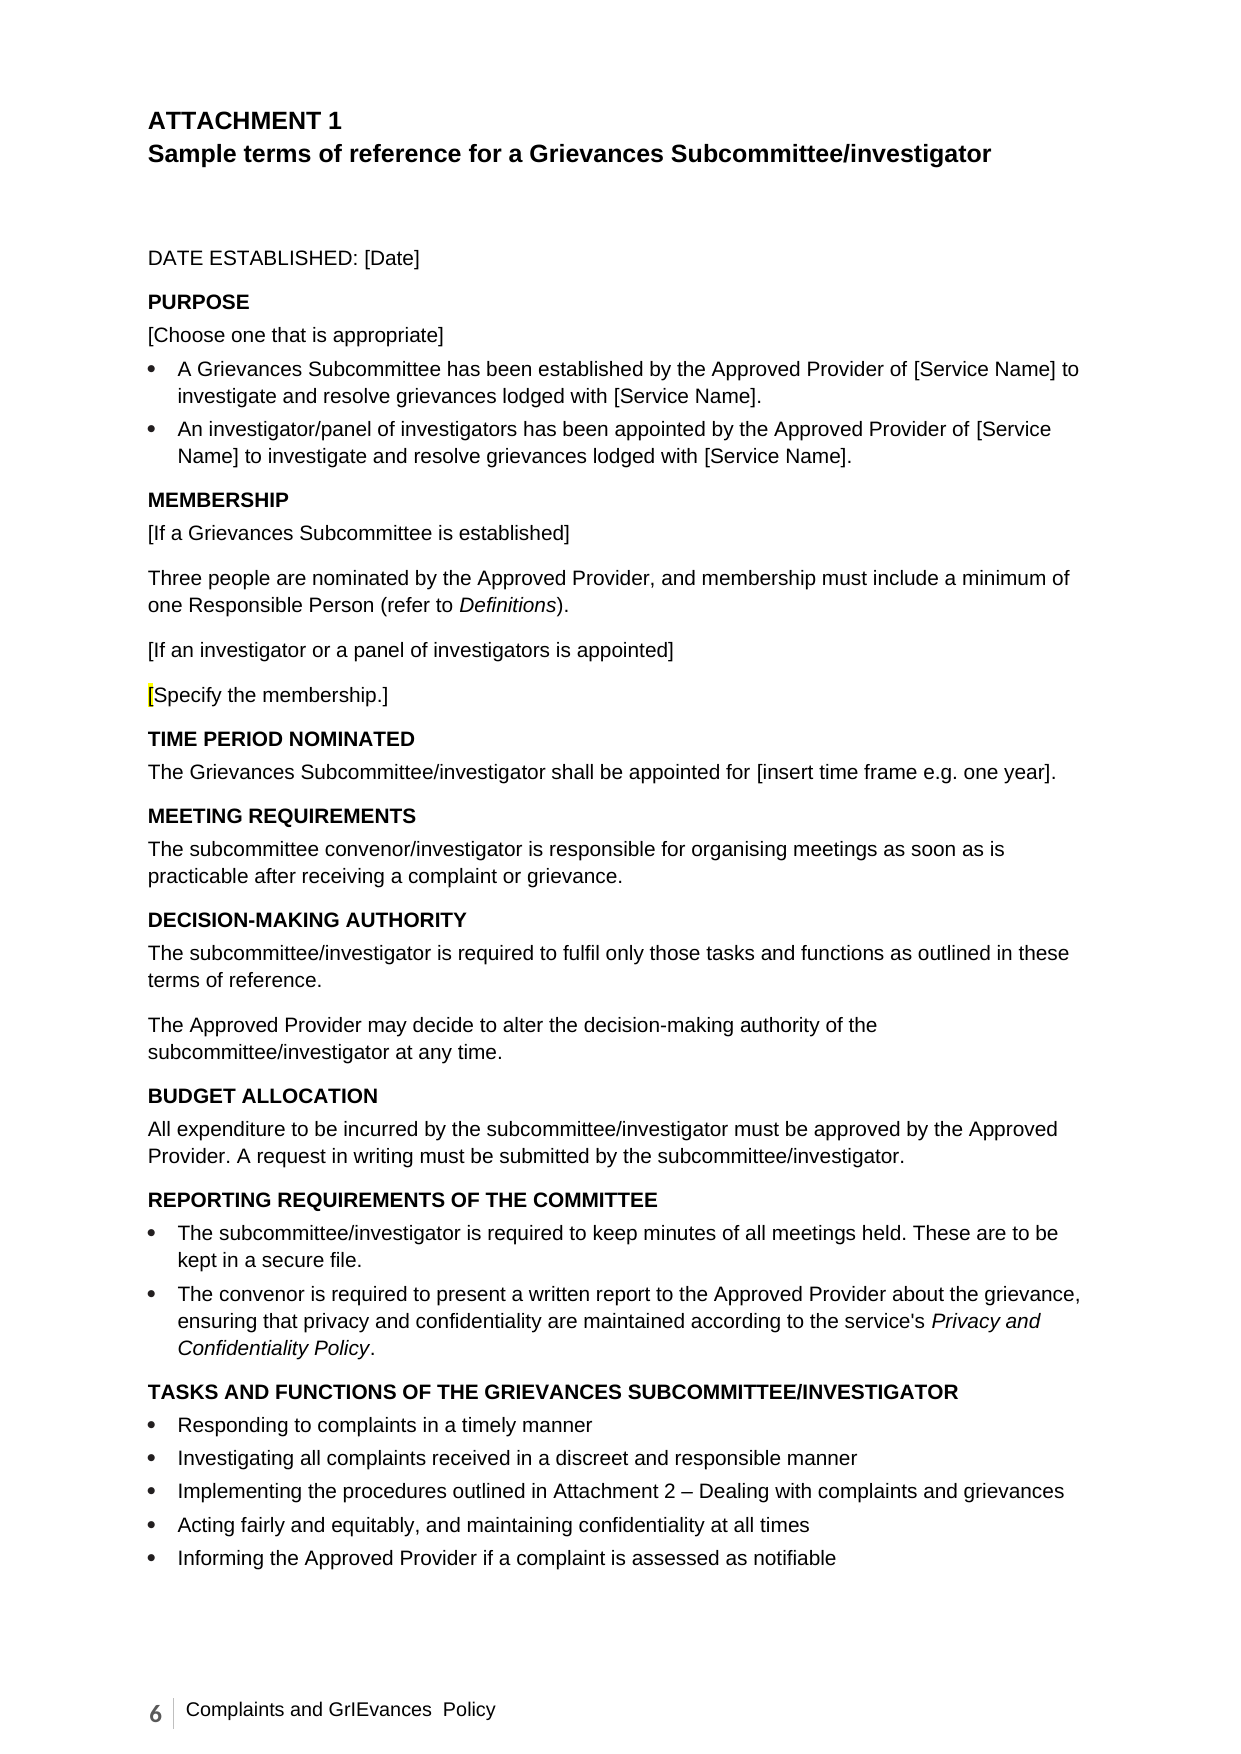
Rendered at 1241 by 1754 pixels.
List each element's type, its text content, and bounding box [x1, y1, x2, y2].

text The convenor is required to present a written report to the Approved Provider about the grievance, ensuring that privacy and confidentiality are maintained according to the service's Privacy and Confidentiality Policy. [148, 1278, 1092, 1360]
subtitle Budget allocation [148, 1083, 1092, 1108]
text The subcommittee/investigator is required to fulfil only those tasks and functions as outlined in these terms of reference. [148, 938, 1092, 992]
text Acting fairly and equitably, and maintaining confidentiality at all times [148, 1510, 1092, 1537]
subtitle Meeting requirements [148, 802, 1092, 827]
text Sample terms of reference for a Grievances Subcommittee/investigator [148, 139, 1092, 168]
subtitle Membership [148, 487, 1092, 512]
text The Grievances Subcommittee/investigator shall be appointed for . [148, 757, 1092, 784]
text Implementing the procedures outlined in Attachment 2 – Dealing with complaints and grievances [148, 1476, 1092, 1503]
text The subcommittee/investigator is required to keep minutes of all meetings held. These are to be kept in a secure file. [148, 1218, 1092, 1272]
subtitle Reporting requirements of the committee [148, 1187, 1092, 1212]
text All expenditure to be incurred by the subcommittee/investigator must be approved by the Approved Provider. A request in writing must be submitted by the subcommittee/investigator. [148, 1114, 1092, 1168]
subtitle Decision-making authority [148, 907, 1092, 932]
subtitle Time period nominated [148, 725, 1092, 750]
text The subcommittee convenor/investigator is responsible for organising meetings as soon as is practicable after receiving a complaint or grievance. [148, 834, 1092, 888]
text Investigating all complaints received in a discreet and responsible manner [148, 1443, 1092, 1470]
text Attachment 1 [148, 106, 1092, 135]
text A Grievances Subcommittee has been established by the Approved Provider of to investigate and resolve grievances lodged with . [148, 353, 1092, 408]
subtitle Purpose [148, 289, 1092, 314]
text Three people are nominated by the Approved Provider, and membership must include a minimum of one Responsible Person (refer to Definitions). [148, 563, 1092, 617]
text Informing the Approved Provider if a complaint is assessed as notifiable [148, 1543, 1092, 1570]
text Responding to complaints in a timely manner [148, 1410, 1092, 1437]
text An investigator/panel of investigators has been appointed by the Approved Provider of to investigate and resolve grievances lodged with . [148, 414, 1092, 468]
text The Approved Provider may decide to alter the decision-making authority of the subcommittee/investigator at any time. [148, 1010, 1092, 1064]
subtitle Tasks and functions of the Grievances Subcommittee/investigator [148, 1378, 1092, 1403]
text DATE ESTABLISHED: [148, 243, 1092, 270]
